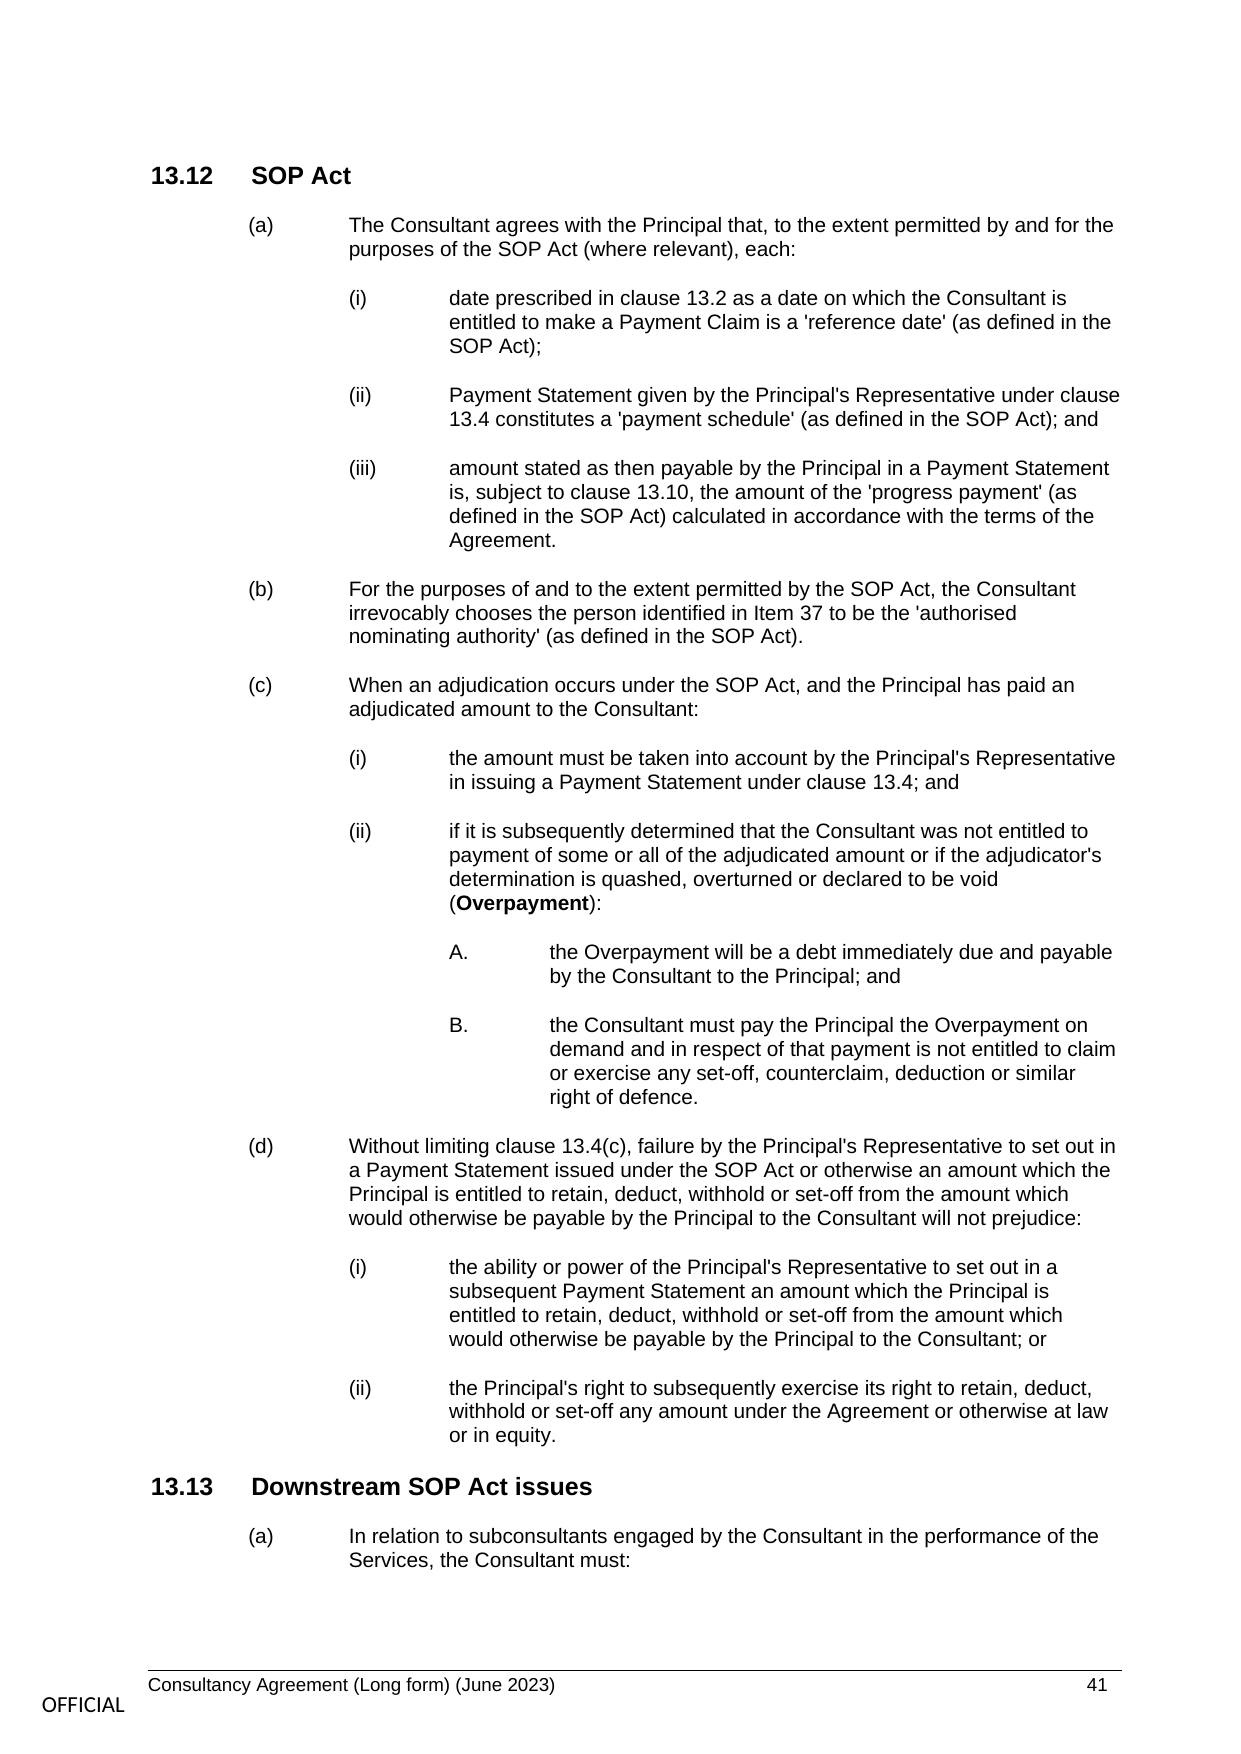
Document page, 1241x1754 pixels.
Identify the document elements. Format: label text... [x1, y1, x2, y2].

subtitle amount stated as then payable by the Principal in a Payment Statement is, subject to clause 13.10, the amount of the 'progress payment' (as defined in the SOP Act) calculated in accordance with the terms of the Agreement. [348, 456, 1122, 551]
subtitle The Consultant agrees with the Principal that, to the extent permitted by and for the purposes of the SOP Act (where relevant), each: [248, 213, 1122, 261]
subtitle Without limiting clause 13.4(c), failure by the Principal's Representative to set out in a Payment Statement issued under the SOP Act or otherwise an amount which the Principal is entitled to retain, deduct, withhold or set-off from the amount which would otherwise be payable by the Principal to the Consultant will not prejudice: [248, 1134, 1122, 1229]
subtitle SOP Act [151, 161, 1122, 190]
subtitle In relation to subconsultants engaged by the Consultant in the performance of the Services, the Consultant must: [248, 1524, 1122, 1572]
subtitle the Consultant must pay the Principal the Overpayment on demand and in respect of that payment is not entitled to claim or exercise any set-off, counterclaim, deduction or similar right of defence. [449, 1013, 1122, 1109]
subtitle the amount must be taken into account by the Principal's Representative in issuing a Payment Statement under clause 13.4; and [348, 746, 1122, 794]
subtitle Payment Statement given by the Principal's Representative under clause 13.4 constitutes a 'payment schedule' (as defined in the SOP Act); and [348, 383, 1122, 431]
subtitle When an adjudication occurs under the SOP Act, and the Principal has paid an adjudicated amount to the Consultant: [248, 673, 1122, 721]
subtitle the Principal's right to subsequently exercise its right to retain, deduct, withhold or set-off any amount under the Agreement or otherwise at law or in equity. [348, 1375, 1122, 1447]
subtitle if it is subsequently determined that the Consultant was not entitled to payment of some or all of the adjudicated amount or if the adjudicator's determination is quashed, overturned or declared to be void (Overpayment): [348, 819, 1122, 915]
subtitle Downstream SOP Act issues [151, 1472, 1122, 1501]
subtitle date prescribed in clause 13.2 as a date on which the Consultant is entitled to make a Payment Claim is a 'reference date' (as defined in the SOP Act); [348, 286, 1122, 358]
subtitle the ability or power of the Principal's Representative to set out in a subsequent Payment Statement an amount which the Principal is entitled to retain, deduct, withhold or set-off from the amount which would otherwise be payable by the Principal to the Consultant; or [348, 1254, 1122, 1350]
subtitle the Overpayment will be a debt immediately due and payable by the Consultant to the Principal; and [449, 940, 1122, 988]
subtitle For the purposes of and to the extent permitted by the SOP Act, the Consultant irrevocably chooses the person identified in Item 36 to be the 'authorised nominating authority' (as defined in the SOP Act). [248, 576, 1122, 648]
